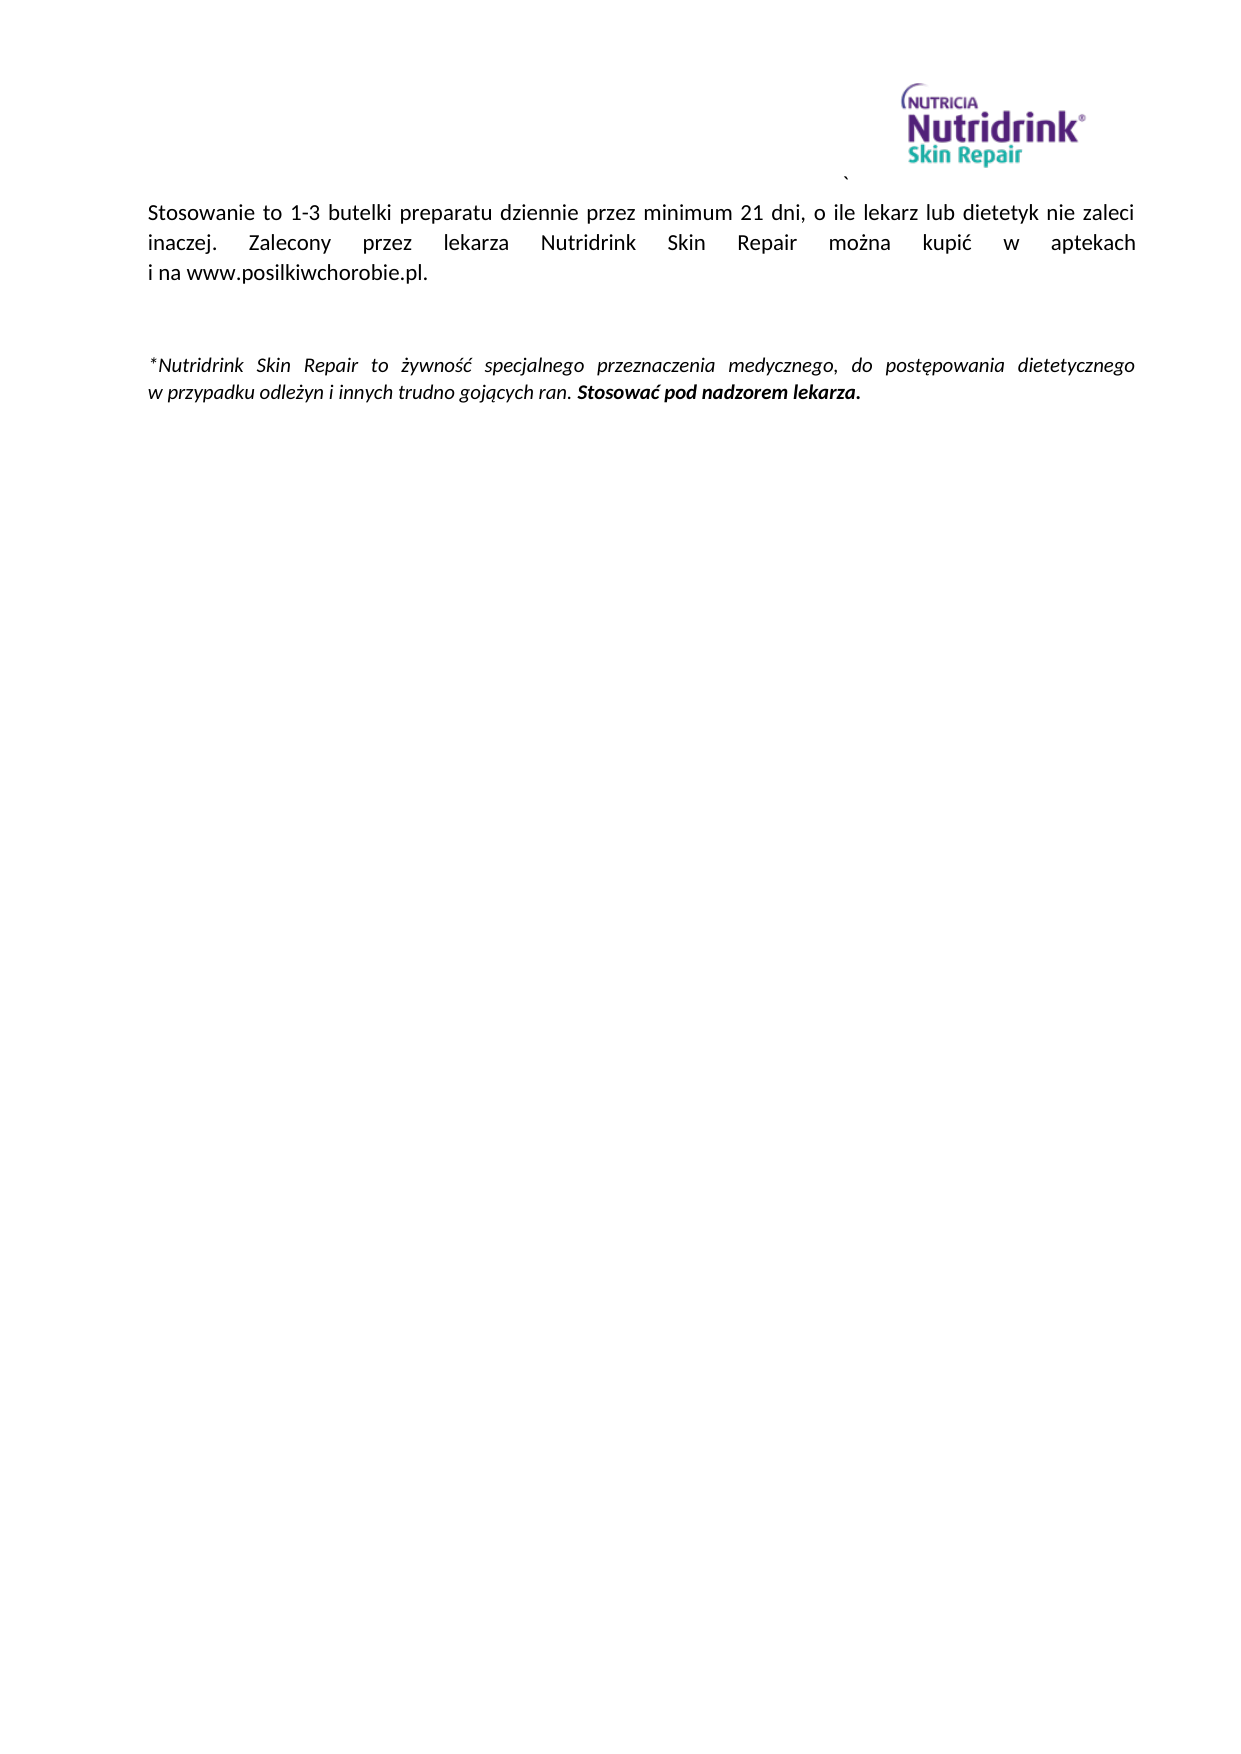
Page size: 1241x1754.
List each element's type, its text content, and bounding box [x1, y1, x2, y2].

text *Nutridrink Skin Repair to żywność specjalnego przeznaczenia medycznego, do postępowania dietetycznego w przypadku odleżyn i innych trudno gojących ran. Stosować pod nadzorem lekarza. [148, 352, 1137, 405]
text Stosowanie to 1-3 butelki preparatu dziennie przez minimum 21 dni, o ile lekarz lub dietetyk nie zaleci inaczej. Zalecony przez lekarza Nutridrink Skin Repair można kupić w aptekach i na www.posilkiwchorobie.pl. [148, 198, 1137, 286]
picture [848, 59, 1138, 193]
